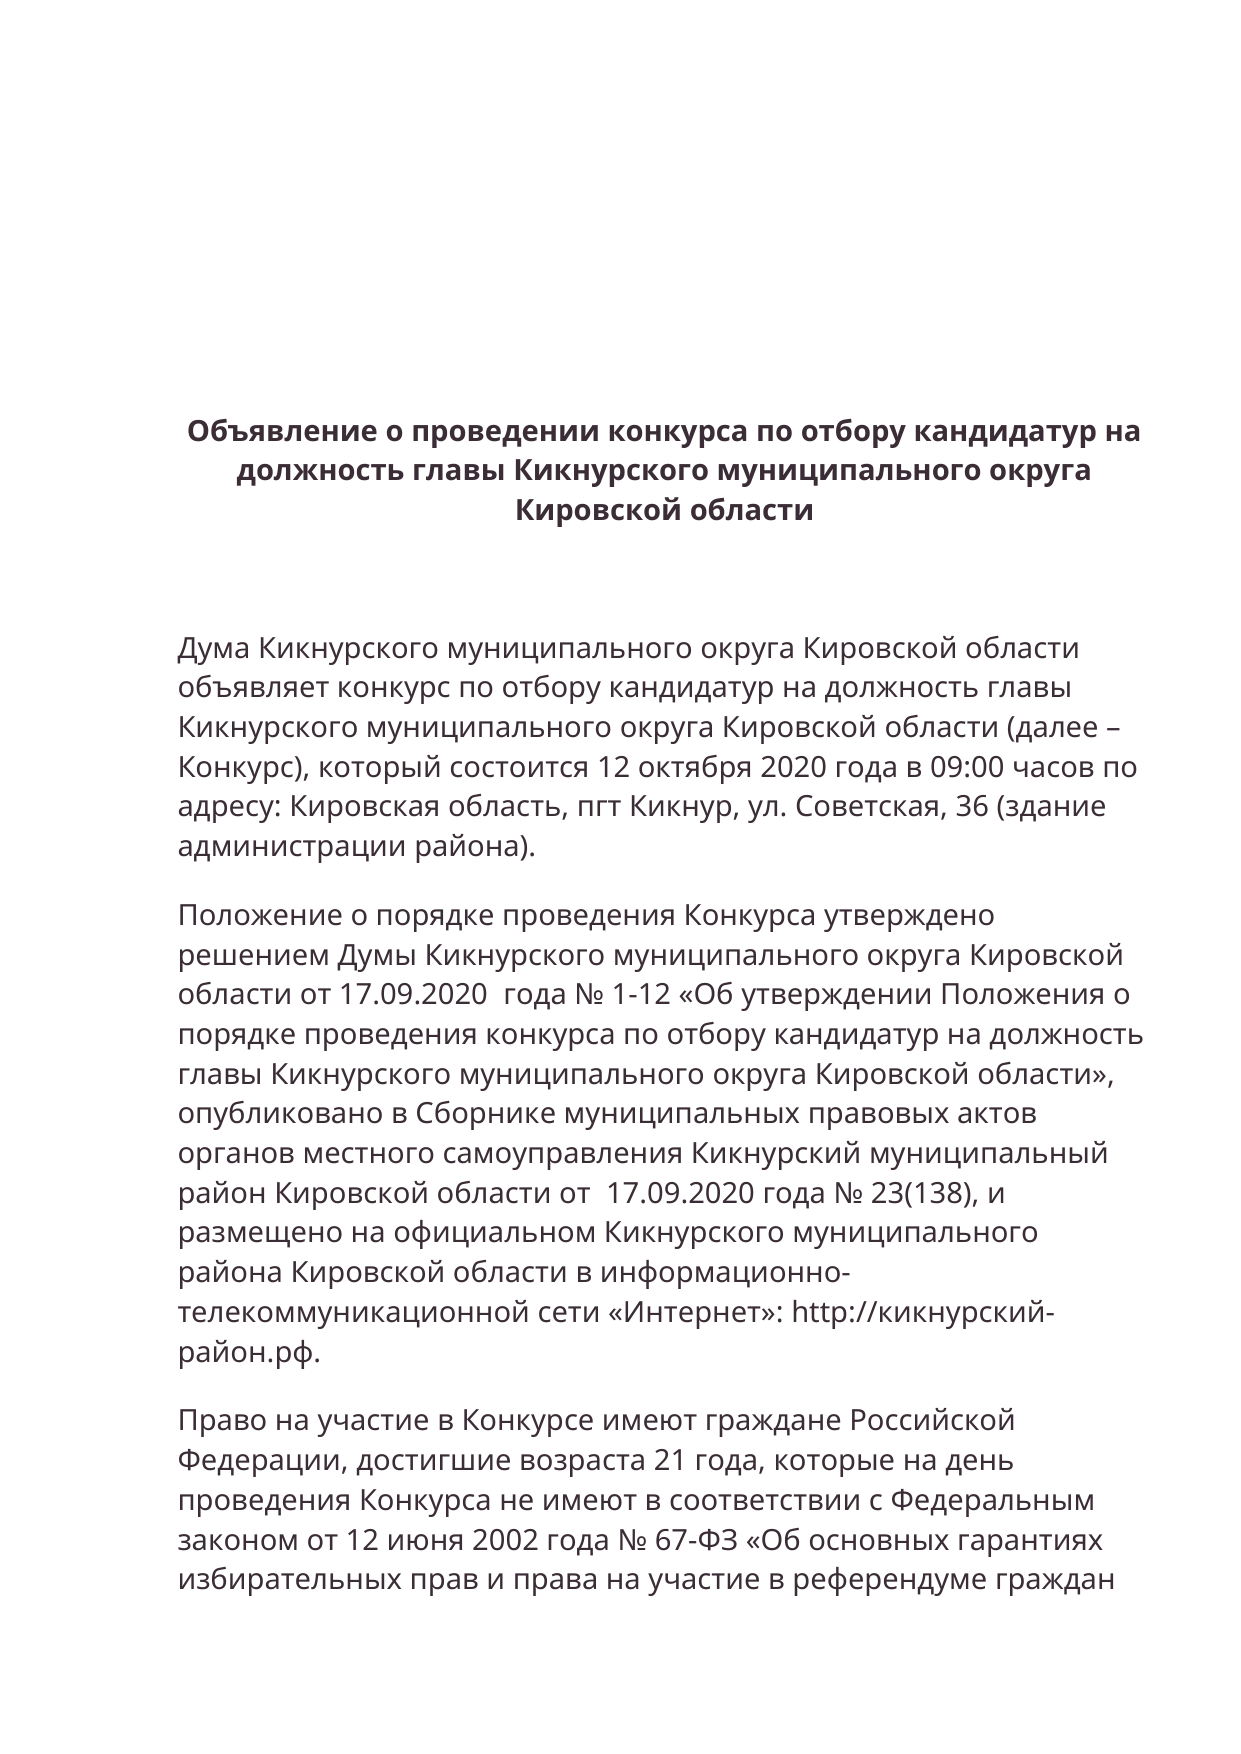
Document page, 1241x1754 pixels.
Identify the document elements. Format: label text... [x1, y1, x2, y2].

text Дума Кикнурского муниципального округа Кировской области объявляет конкурс по отбору кандидатур на должность главы Кикнурского муниципального округа Кировской области (далее – Конкурс), который состоится 12 октября 2020 года в 09:00 часов по адресу: Кировская область, пгт Кикнур, ул. Советская, 36 (здание администрации района). [177, 627, 1152, 865]
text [177, 1400, 1152, 1598]
text Положение о порядке проведения Конкурса утверждено решением Думы Кикнурского муниципального округа Кировской области от 17.09.2020 года № 1-12 «Об утверждении Положения о порядке проведения конкурса по отбору кандидатур на должность главы Кикнурского муниципального округа Кировской области», опубликовано в Сборнике муниципальных правовых актов органов местного самоуправления Кикнурский муниципальный район Кировской области от 17.09.2020 года № 23(138), и размещено на официальном Кикнурского муниципального района Кировской области в информационно-телекоммуникационной сети «Интернет»: http://кикнурский-район.рф. [177, 894, 1152, 1371]
text Объявление о проведении конкурса по отбору кандидатур на должность главы Кикнурского муниципального округа Кировской области [177, 410, 1152, 529]
